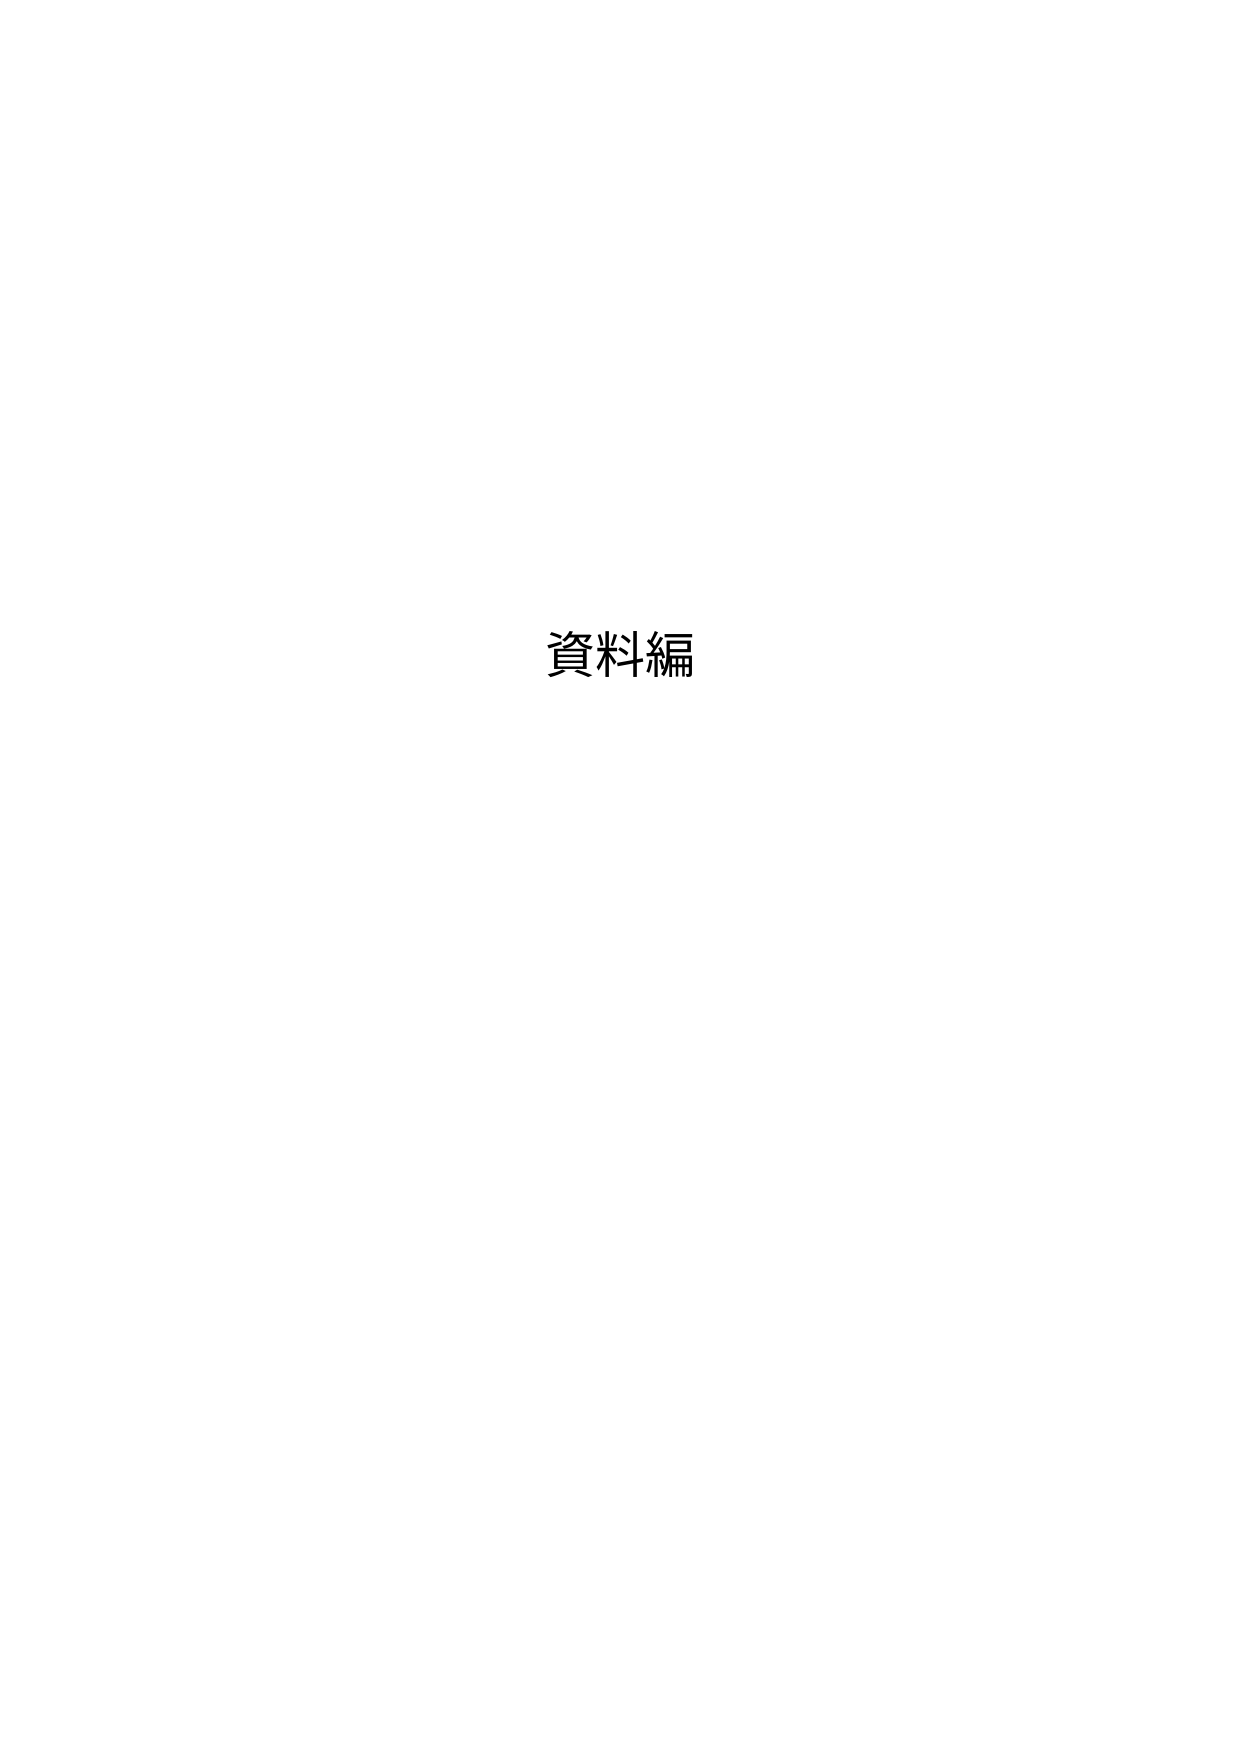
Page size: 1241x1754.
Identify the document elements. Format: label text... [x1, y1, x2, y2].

text 資料編 [118, 614, 1122, 689]
